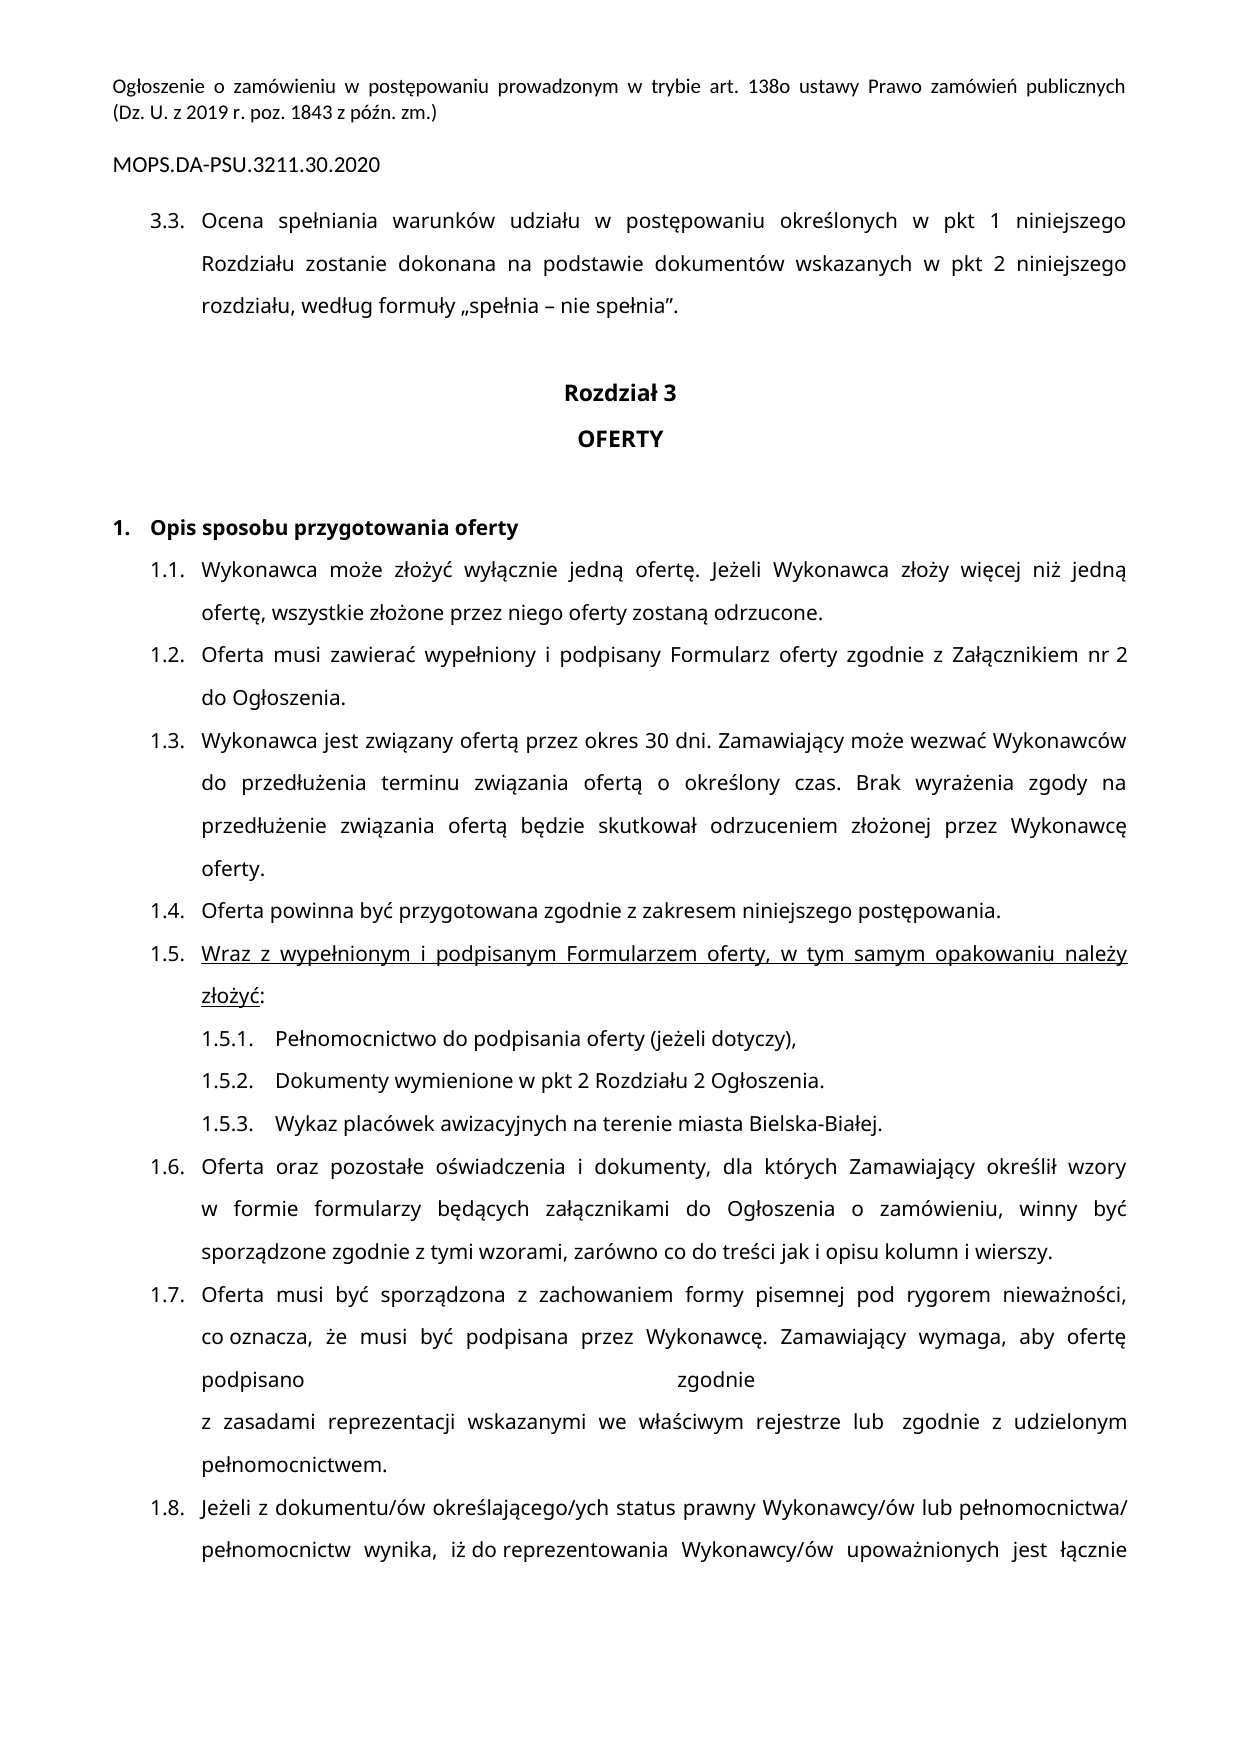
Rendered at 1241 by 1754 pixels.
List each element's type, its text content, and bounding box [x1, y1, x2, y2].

list Wykonawca jest związany ofertą przez okres 30 dni. Zamawiający może wezwać Wykonawców do przedłużenia terminu związania ofertą o określony czas. Brak wyrażenia zgody na przedłużenie związania ofertą będzie skutkował odrzuceniem złożonej przez Wykonawcę oferty. [150, 726, 1128, 882]
list Oferta musi zawierać wypełniony i podpisany Formularz oferty zgodnie z Załącznikiem nr 2 do Ogłoszenia. [150, 641, 1128, 712]
list Dokumenty wymienione w pkt 2 Rozdziału 2 Ogłoszenia. [201, 1067, 1128, 1095]
list Ocena spełniania warunków udziału w postępowaniu określonych w pkt 1 niniejszego Rozdziału zostanie dokonana na podstawie dokumentów wskazanych w pkt 2 niniejszego rozdziału, według formuły „spełnia – nie spełnia”. [150, 206, 1128, 320]
list Wraz z wypełnionym i podpisanym Formularzem oferty, w tym samym opakowaniu należy złożyć: [150, 939, 1128, 1010]
text Rozdział 3 [112, 376, 1128, 408]
list Opis sposobu przygotowania oferty [112, 513, 1128, 541]
list Oferta oraz pozostałe oświadczenia i dokumenty, dla których Zamawiający określił wzory w formie formularzy będących załącznikami do Ogłoszenia o zamówieniu, winny być sporządzone zgodnie z tymi wzorami, zarówno co do treści jak i opisu kolumn i wierszy. [150, 1152, 1128, 1266]
list Wykaz placówek awizacyjnych na terenie miasta Bielska-Białej. [201, 1109, 1128, 1138]
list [150, 1493, 1128, 1564]
list Wykonawca może złożyć wyłącznie jedną ofertę. Jeżeli Wykonawca złoży więcej niż jedną ofertę, wszystkie złożone przez niego oferty zostaną odrzucone. [150, 555, 1128, 626]
list Oferta powinna być przygotowana zgodnie z zakresem niniejszego postępowania. [150, 896, 1128, 925]
list Oferta musi być sporządzona z zachowaniem formy pisemnej pod rygorem nieważności, co oznacza, że musi być podpisana przez Wykonawcę. Zamawiający wymaga, aby ofertę podpisano zgodnie z zasadami reprezentacji wskazanymi we właściwym rejestrze lub zgodnie z udzielonym pełnomocnictwem. [150, 1280, 1128, 1478]
text OFERTY [112, 423, 1128, 454]
list Pełnomocnictwo do podpisania oferty (jeżeli dotyczy), [201, 1024, 1128, 1052]
